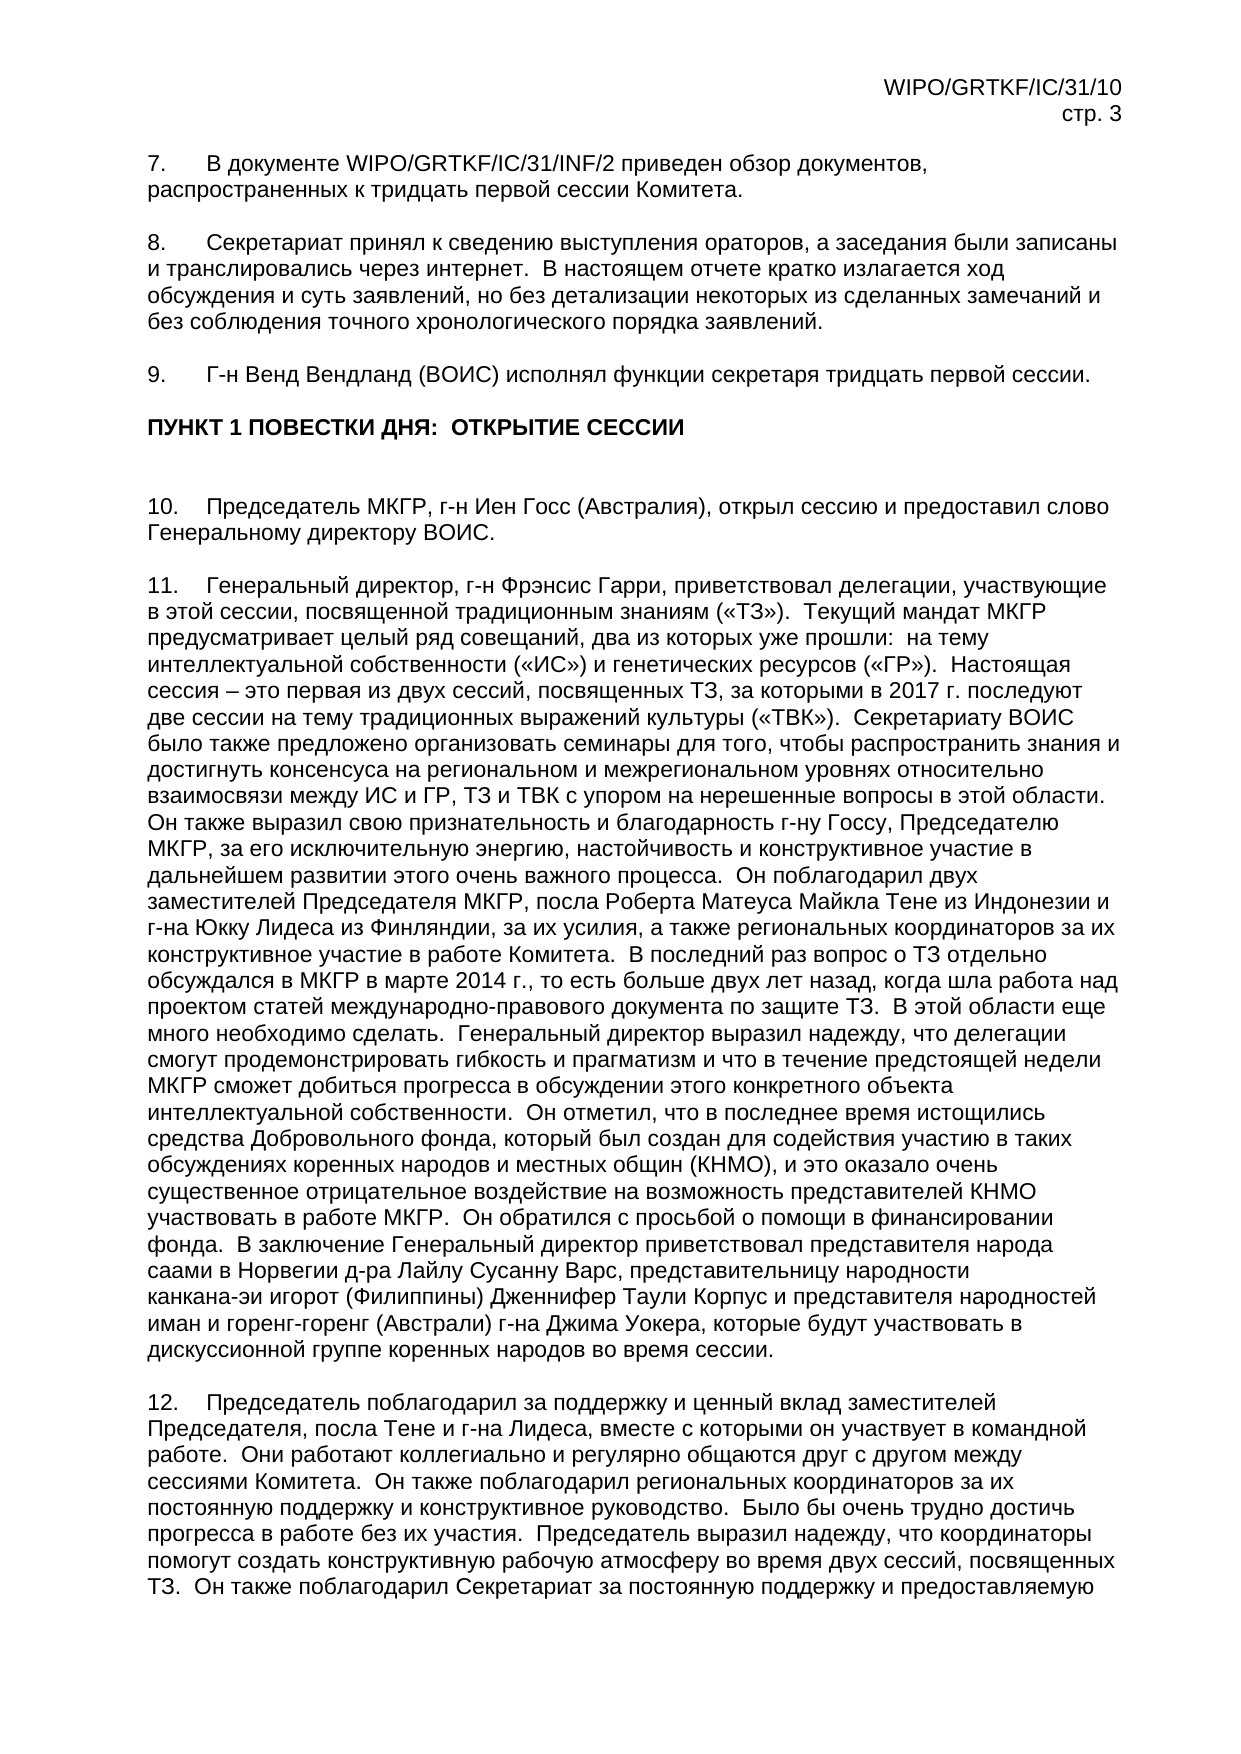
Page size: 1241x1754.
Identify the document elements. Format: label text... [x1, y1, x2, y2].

list В документе WIPO/GRTKF/IC/31/INF/2 приведен обзор документов, распространенных к тридцать первой сессии Комитета. [147, 150, 1122, 203]
list Г-н Венд Вендланд (ВОИС) исполнял функции секретаря тридцать первой сессии. [147, 361, 1122, 387]
subtitle ПУНКТ 1 ПОВЕСТКИ ДНЯ: ОТКРЫТИЕ СЕССИИ [147, 413, 1122, 440]
list Секретариат принял к сведению выступления ораторов, а заседания были записаны и транслировались через интернет. В настоящем отчете кратко излагается ход обсуждения и суть заявлений, но без детализации некоторых из сделанных замечаний и без соблюдения точного хронологического порядка заявлений. [147, 229, 1122, 334]
list Генеральный директор, г-н Фрэнсис Гарри, приветствовал делегации, участвующие в этой сессии, посвященной традиционным знаниям («ТЗ»). Текущий мандат МКГР предусматривает целый ряд совещаний, два из которых уже прошли: на тему интеллектуальной собственности («ИС») и генетических ресурсов («ГР»). Настоящая сессия – это первая из двух сессий, посвященных ТЗ, за которыми в 2017 г. последуют две сессии на тему традиционных выражений культуры («ТВК»). Секретариату ВОИС было также предложено организовать семинары для того, чтобы распространить знания и достигнуть консенсуса на региональном и межрегиональном уровнях относительно взаимосвязи между ИС и ГР, ТЗ и ТВК с упором на нерешенные вопросы в этой области. Он также выразил свою признательность и благодарность г-ну Госсу, Председателю МКГР, за его исключительную энергию, настойчивость и конструктивное участие в дальнейшем развитии этого очень важного процесса. Он поблагодарил двух заместителей Председателя МКГР, посла Роберта Матеуса Майкла Тене из Индонезии и г-на Юкку Лидеса из Финляндии, за их усилия, а также региональных координаторов за их конструктивное участие в работе Комитета. В последний раз вопрос о ТЗ отдельно обсуждался в МКГР в марте 2014 г., то есть больше двух лет назад, когда шла работа над проектом статей международно-правового документа по защите ТЗ. В этой области еще много необходимо сделать. Генеральный директор выразил надежду, что делегации смогут продемонстрировать гибкость и прагматизм и что в течение предстоящей недели МКГР сможет добиться прогресса в обсуждении этого конкретного объекта интеллектуальной собственности. Он отметил, что в последнее время истощились средства Добровольного фонда, который был создан для содействия участию в таких обсуждениях коренных народов и местных общин (КНМО), и это оказало очень существенное отрицательное воздействие на возможность представителей КНМО участвовать в работе МКГР. Он обратился с просьбой о помощи в финансировании фонда. В заключение Генеральный директор приветствовал представителя народа саами в Норвегии д-ра Лайлу Сусанну Варс, представительницу народности канкана-эи игорот (Филиппины) Дженнифер Таули Корпус и представителя народностей иман и горенг-горенг (Австрали) г-на Джима Уокера, которые будут участвовать в дискуссионной группе коренных народов во время сессии. [147, 572, 1122, 1362]
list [147, 1389, 1122, 1599]
list Председатель МКГР, г-н Иен Госс (Австралия), открыл сессию и предоставил слово Генеральному директору ВОИС. [147, 493, 1122, 545]
